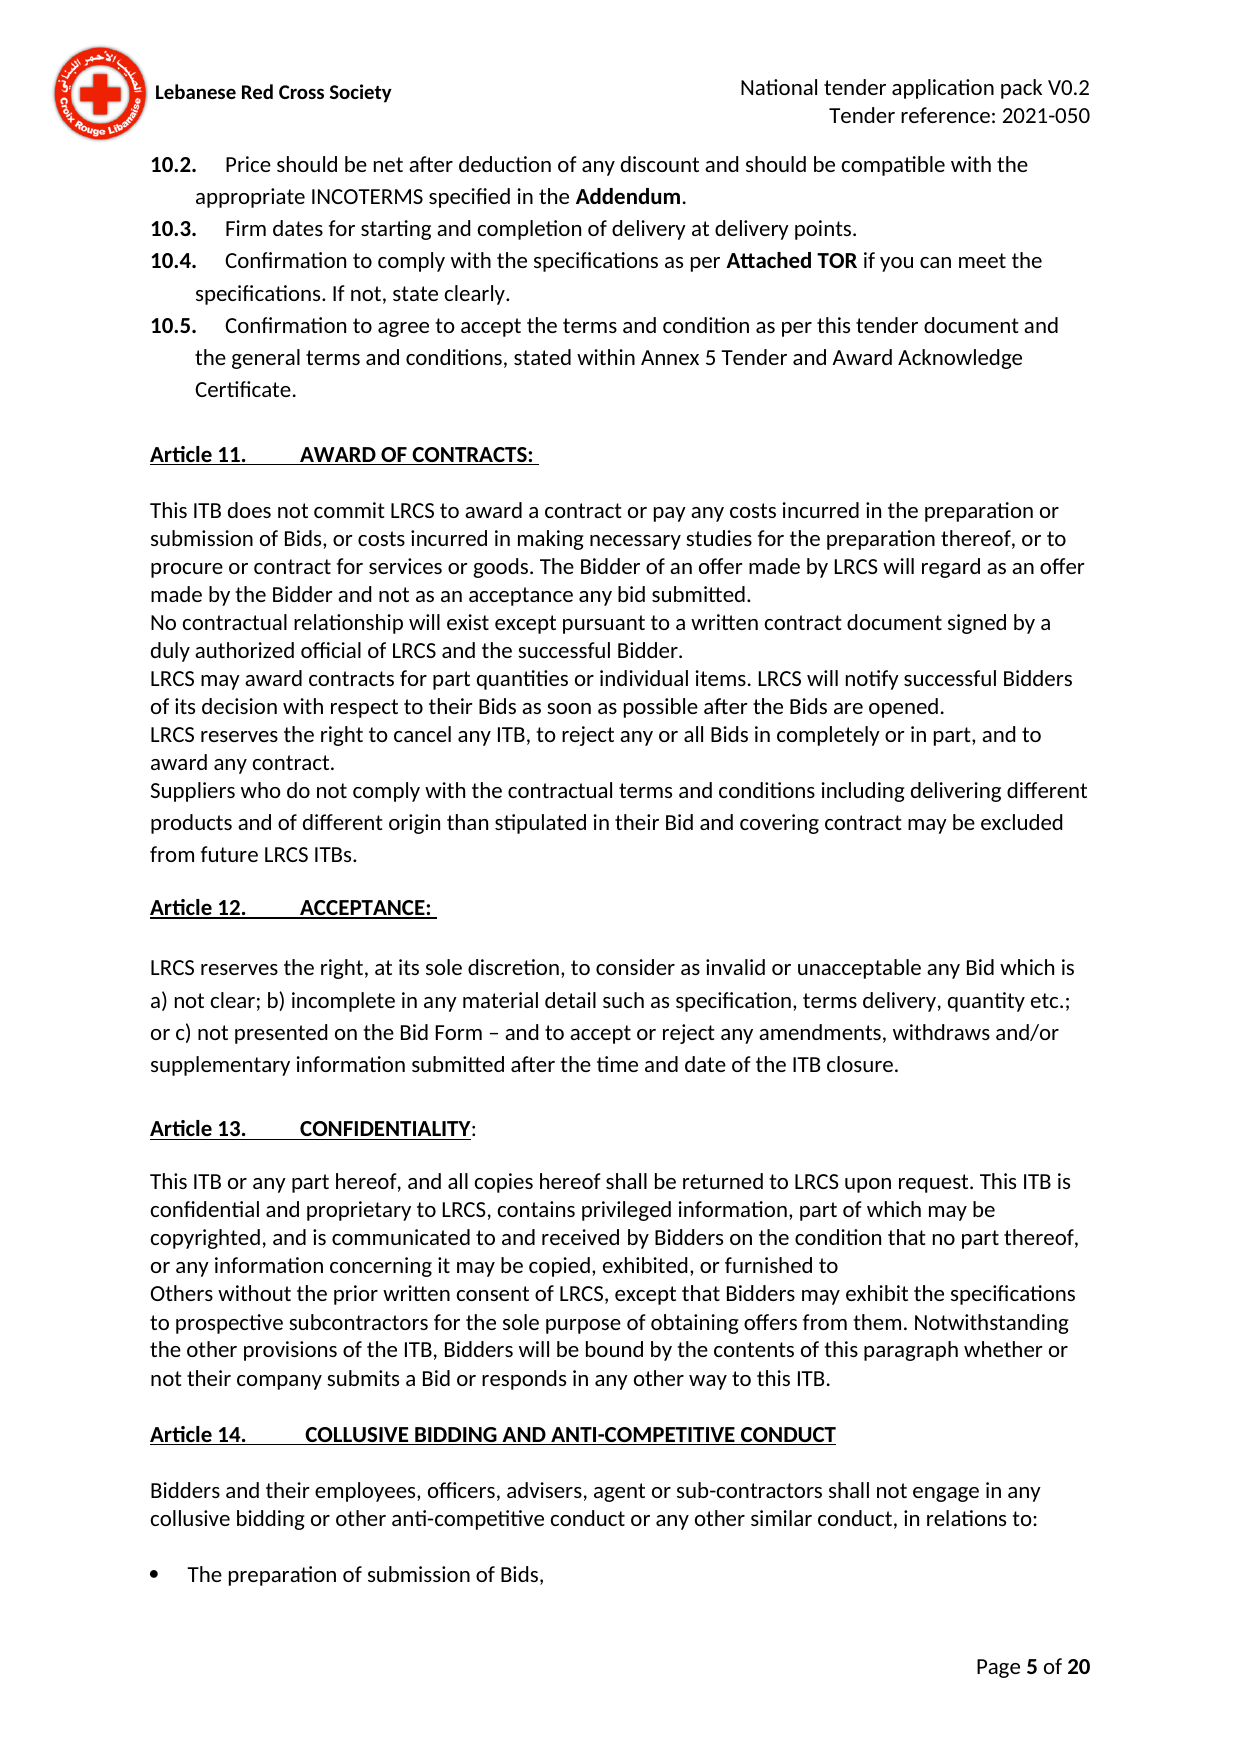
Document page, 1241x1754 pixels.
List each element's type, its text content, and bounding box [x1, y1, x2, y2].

text Suppliers who do not comply with the contractual terms and conditions including delivering different products and of different origin than stipulated in their Bid and covering contract may be excluded from future LRCS ITBs. [150, 776, 1090, 868]
list The preparation of submission of Bids, [150, 1560, 1090, 1588]
list CONFIDENTIALITY: [150, 1114, 1090, 1142]
list LRCS reserves the right, at its sole discretion, to consider as invalid or unacceptable any Bid which is a) not clear; b) incomplete in any material detail such as specification, terms delivery, quantity etc.; or c) not presented on the Bid Form – and to accept or reject any amendments, withdraws and/or supplementary information submitted after the time and date of the ITB closure. [150, 953, 1090, 1078]
list COLLUSIVE BIDDING AND ANTI-COMPETITIVE CONDUCT [150, 1420, 1090, 1448]
list AWARD OF CONTRACTS: [150, 440, 1090, 468]
list Confirmation to comply with the specifications as per Attached TOR if you can meet the specifications. If not, state clearly. [150, 247, 1090, 307]
list Price should be net after deduction of any discount and should be compatible with the appropriate INCOTERMS specified in the Addendum. [150, 150, 1090, 210]
picture [43, 39, 156, 148]
text This ITB or any part hereof, and all copies hereof shall be returned to LRCS upon request. This ITB is confidential and proprietary to LRCS, contains privileged information, part of which may be copyrighted, and is communicated to and received by Bidders on the condition that no part thereof, or any information concerning it may be copied, exhibited, or furnished to [150, 1167, 1090, 1279]
list Confirmation to agree to accept the terms and condition as per this tender document and the general terms and conditions, stated within Annex 5 Tender and Award Acknowledge Certificate. [150, 311, 1090, 403]
text This ITB does not commit LRCS to award a contract or pay any costs incurred in the preparation or submission of Bids, or costs incurred in making necessary studies for the preparation thereof, or to procure or contract for services or goods. The Bidder of an offer made by LRCS will regard as an offer made by the Bidder and not as an acceptance any bid submitted. [150, 496, 1090, 608]
list Firm dates for starting and completion of delivery at delivery points. [150, 214, 1090, 242]
text Bidders and their employees, officers, advisers, agent or sub-contractors shall not engage in any collusive bidding or other anti-competitive conduct or any other similar conduct, in relations to: [150, 1476, 1090, 1532]
text LRCS may award contracts for part quantities or individual items. LRCS will notify successful Bidders of its decision with respect to their Bids as soon as possible after the Bids are opened. [150, 664, 1090, 720]
text LRCS reserves the right to cancel any ITB, to reject any or all Bids in completely or in part, and to award any contract. [150, 720, 1090, 776]
list ACCEPTANCE: [150, 893, 1090, 921]
text Others without the prior written consent of LRCS, except that Bidders may exhibit the specifications to prospective subcontractors for the sole purpose of obtaining offers from them. Notwithstanding the other provisions of the ITB, Bidders will be bound by the contents of this paragraph whether or not their company submits a Bid or responds in any other way to this ITB. [150, 1279, 1090, 1392]
text No contractual relationship will exist except pursuant to a written contract document signed by a duly authorized official of LRCS and the successful Bidder. [150, 608, 1090, 664]
